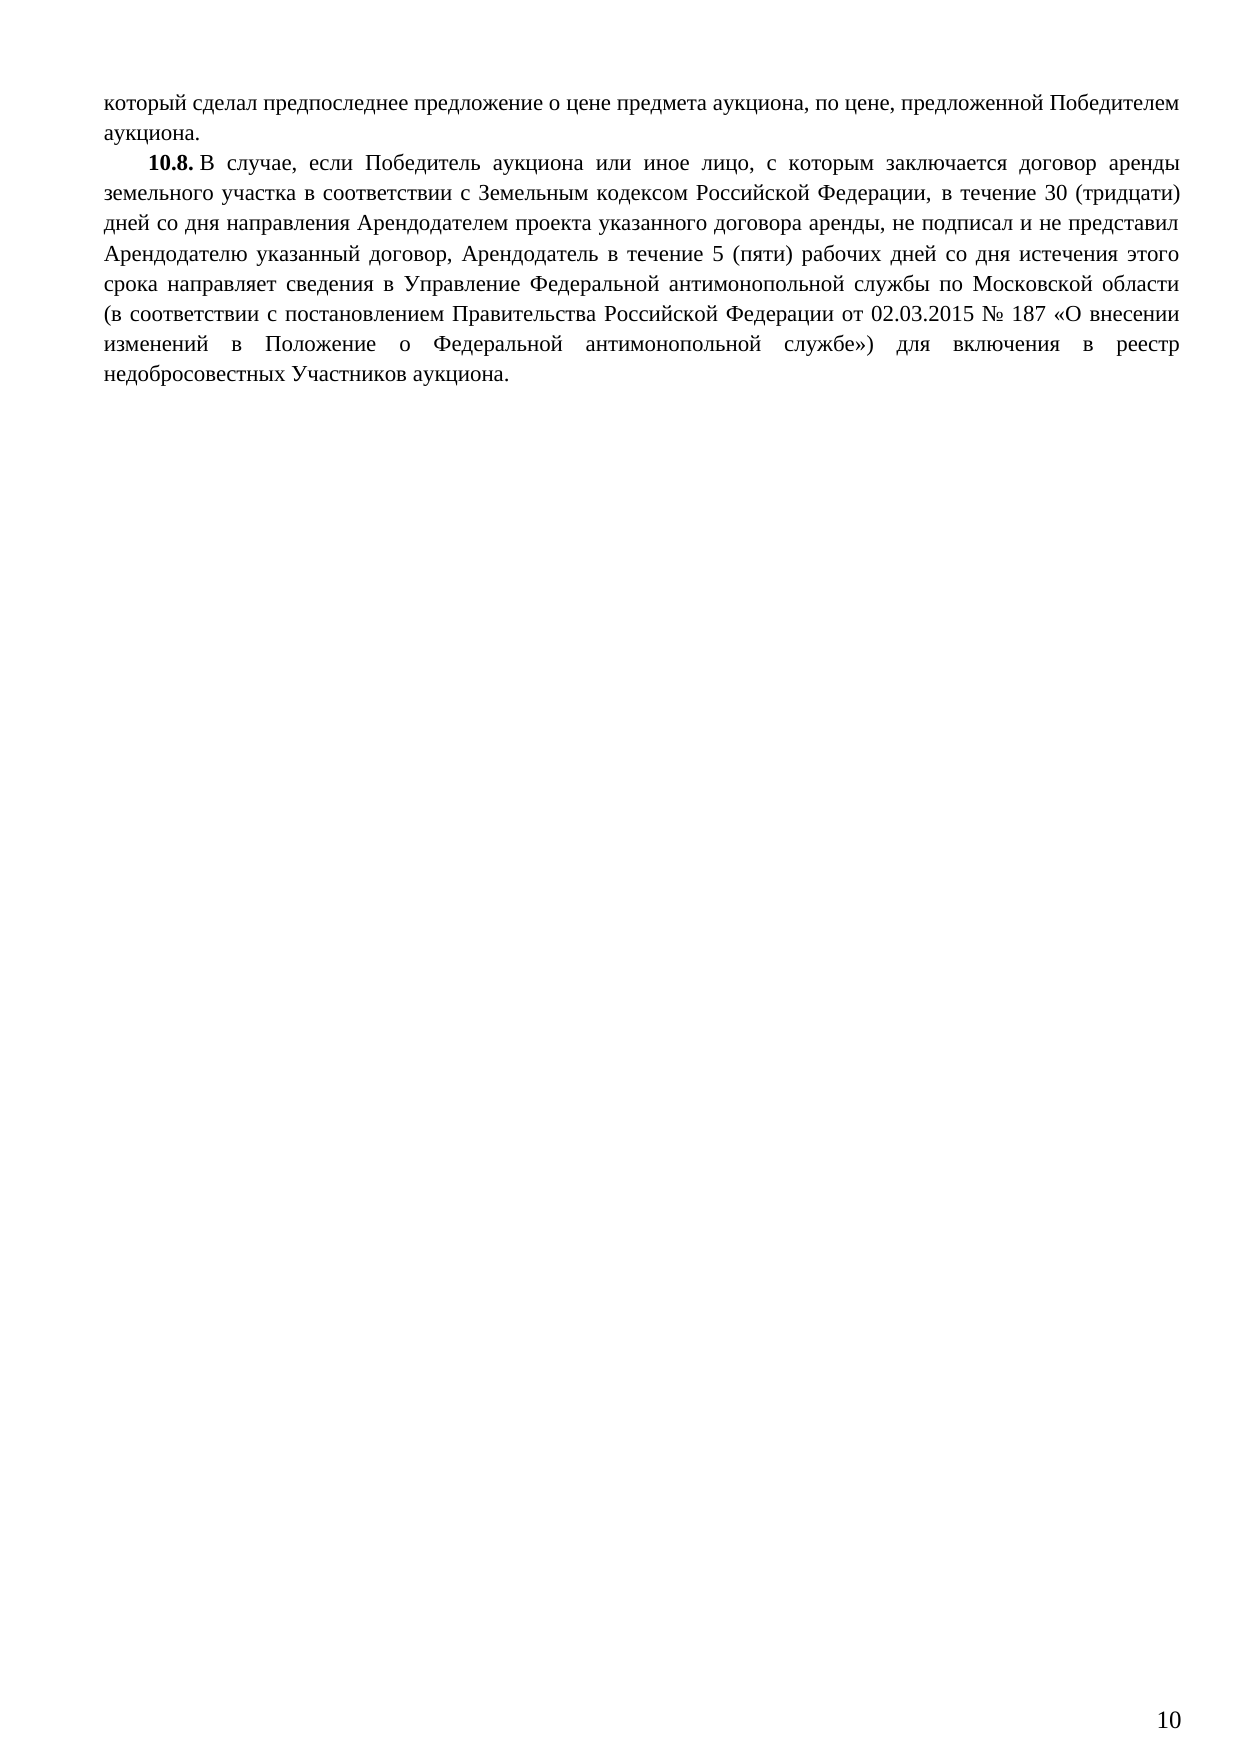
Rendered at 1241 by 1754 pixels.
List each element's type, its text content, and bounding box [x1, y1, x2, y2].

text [103, 89, 1181, 145]
text 10.8. В случае, если Победитель аукциона или иное лицо, с которым заключается договор аренды земельного участка в соответствии с Земельным кодексом Российской Федерации, в течение 30 (тридцати) дней со дня направления Арендодателем проекта указанного договора аренды, не подписал и не представил Арендодателю указанный договор, Арендодатель в течение 5 (пяти) рабочих дней со дня истечения этого срока направляет сведения в Управление Федеральной антимонопольной службы по Московской области (в соответствии с постановлением Правительства Российской Федерации от 02.03.2015 № 187 «О внесении изменений в Положение о Федеральной антимонопольной службе») для включения в реестр недобросовестных Участников аукциона. [103, 149, 1181, 387]
